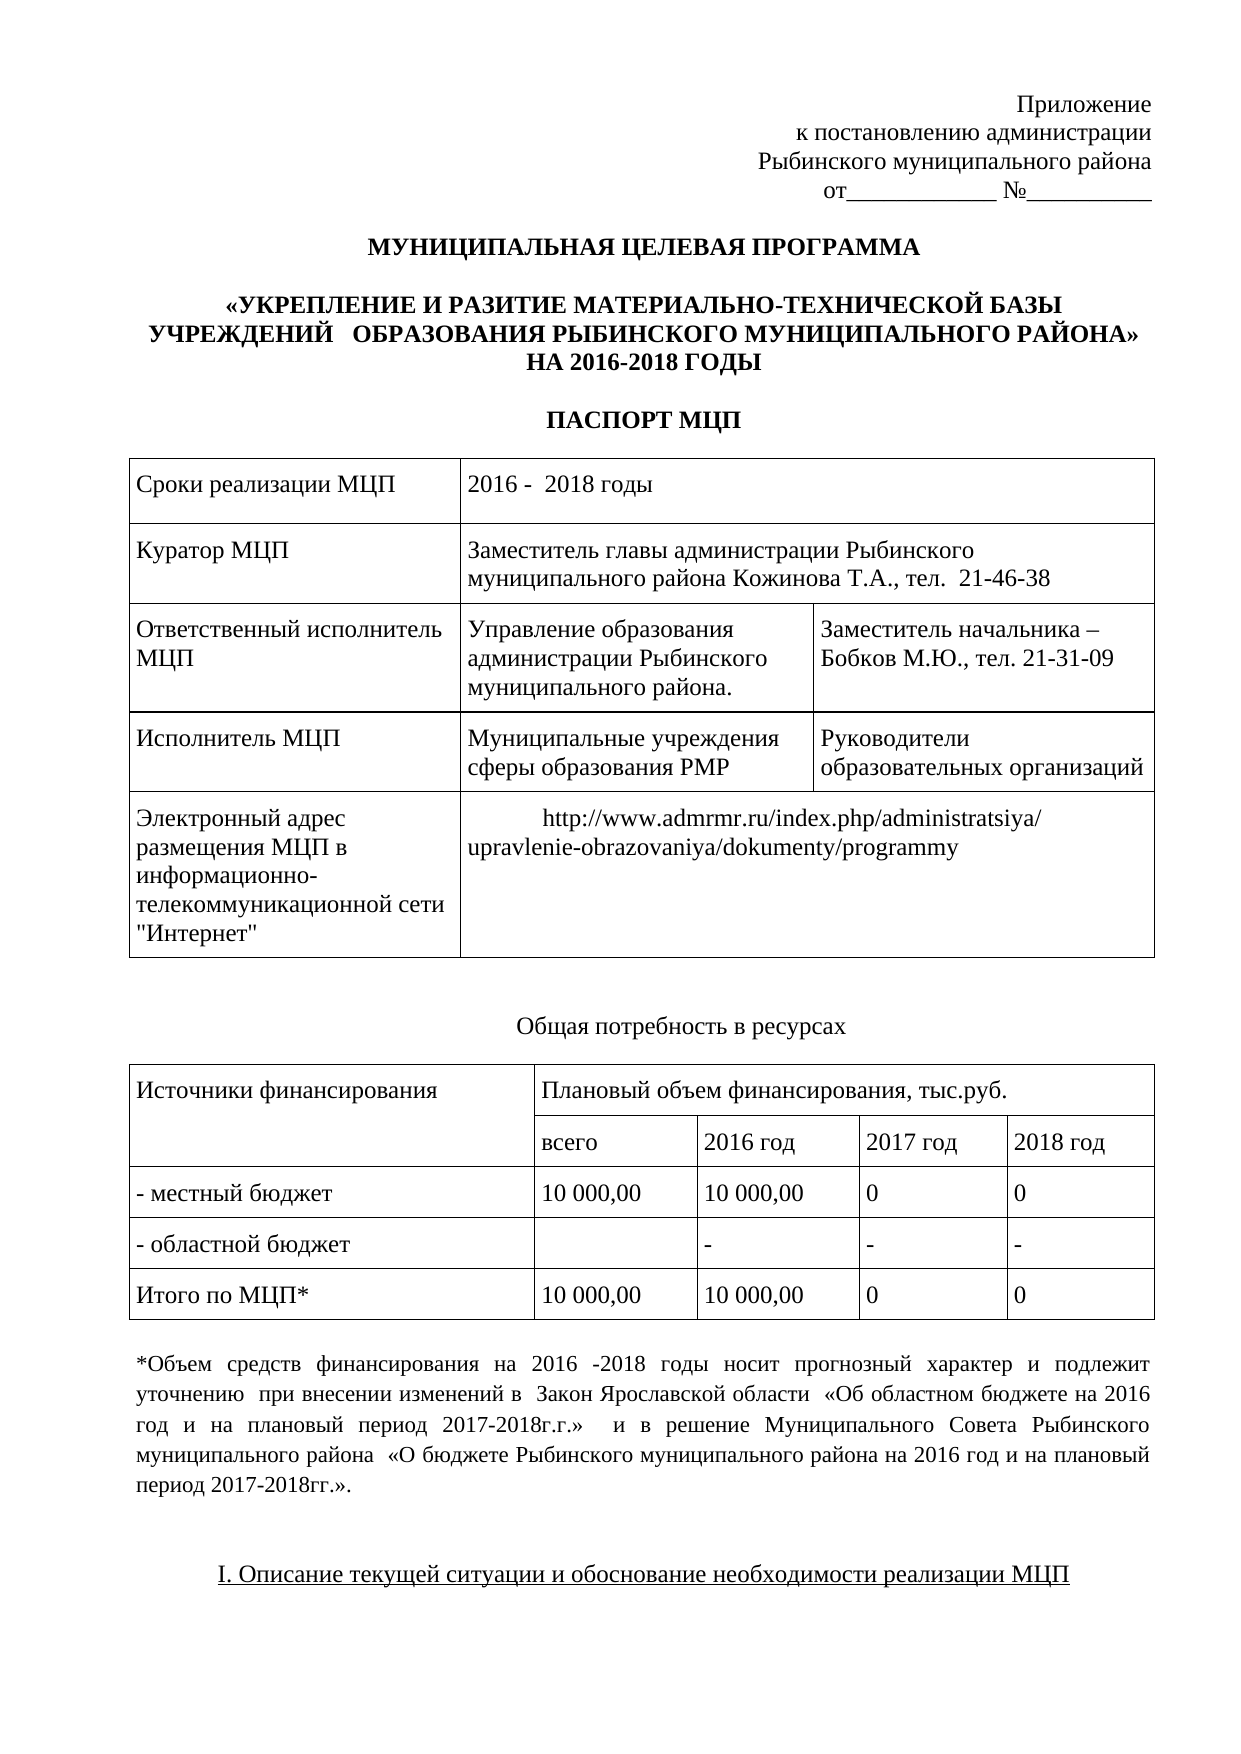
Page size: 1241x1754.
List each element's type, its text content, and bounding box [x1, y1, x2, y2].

table_cell 2016 год [698, 1116, 859, 1166]
text «УКРЕПЛЕНИЕ И РАЗИТИЕ МАТЕРИАЛЬНО-ТЕХНИЧЕСКОЙ БАЗЫ [136, 290, 1152, 319]
table_cell Муниципальные учреждения сферы образования РМР [461, 713, 813, 791]
text *Объем средств финансирования на 2016 -2018 годы носит прогнозный характер и подлежит уточнению при внесении изменений в Закон Ярославской области «Об областном бюджете на 2016 год и на плановый период 2017-2018г.г.» и в решение Муниципального Совета Рыбинского муниципального района «О бюджете Рыбинского муниципального района на 2016 год и на плановый период 2017-2018гг.». [136, 1350, 1152, 1497]
table_cell Ответственный исполнитель МЦП [130, 604, 460, 711]
table_cell Куратор МЦП [130, 524, 460, 603]
table_header Источники финансирования [130, 1065, 534, 1166]
text Общая потребность в ресурсах [136, 1011, 1152, 1040]
table_cell 10 000,00 [698, 1269, 859, 1319]
text МУНИЦИПАЛЬНАЯ ЦЕЛЕВАЯ ПРОГРАММА [136, 232, 1152, 261]
table_cell Управление образования администрации Рыбинского муниципального района. [461, 604, 813, 711]
text Рыбинского муниципального района [136, 146, 1152, 175]
table_cell - [1008, 1218, 1154, 1268]
table_cell Итого по МЦП* [130, 1269, 534, 1319]
table_cell - областной бюджет [130, 1218, 534, 1268]
table_cell 0 [860, 1269, 1007, 1319]
table_cell 0 [860, 1167, 1007, 1217]
text ПАСПОРТ МЦП [136, 405, 1152, 434]
table_cell всего [535, 1116, 697, 1166]
table_cell Электронный адрес размещения МЦП в информационно-телекоммуникационной сети "Интернет" [130, 792, 460, 957]
table_cell 10 000,00 [535, 1269, 697, 1319]
table_cell http://www.admrmr.ru/index.php/administratsiya/upravlenie-obrazovaniya/dokumenty/programmy [461, 792, 1154, 957]
text I. Описание текущей ситуации и обоснование необходимости реализации МЦП [136, 1559, 1152, 1588]
table_header 2016 - 2018 годы [461, 459, 1154, 523]
text Приложение [136, 89, 1152, 117]
table_cell 0 [1008, 1167, 1154, 1217]
table_cell - [860, 1218, 1007, 1268]
table_cell - [698, 1218, 859, 1268]
table_cell 2017 год [860, 1116, 1007, 1166]
table_header Сроки реализации МЦП [130, 459, 460, 523]
table_cell Исполнитель МЦП [130, 713, 460, 791]
table_cell [535, 1218, 697, 1268]
text УЧРЕЖДЕНИЙ ОБРАЗОВАНИЯ РЫБИНСКОГО МУНИЦИПАЛЬНОГО РАЙОНА» [136, 319, 1152, 347]
text НА 2016-2018 ГОДЫ [136, 347, 1152, 376]
table_cell Заместитель начальника – Бобков М.Ю., тел. 21-31-09 [814, 604, 1154, 711]
table_cell 10 000,00 [535, 1167, 697, 1217]
table_cell 2018 год [1008, 1116, 1154, 1166]
table_cell - местный бюджет [130, 1167, 534, 1217]
table_cell 10 000,00 [698, 1167, 859, 1217]
text к постановлению администрации [136, 117, 1152, 146]
table_cell 0 [1008, 1269, 1154, 1319]
table_cell Руководители образовательных организаций [814, 713, 1154, 791]
table_header Плановый объем финансирования, тыс.руб. [535, 1065, 1154, 1115]
text от____________ №__________ [136, 175, 1152, 204]
table_cell Заместитель главы администрации Рыбинского муниципального района Кожинова Т.А., тел. 21-46-38 [461, 524, 1154, 603]
